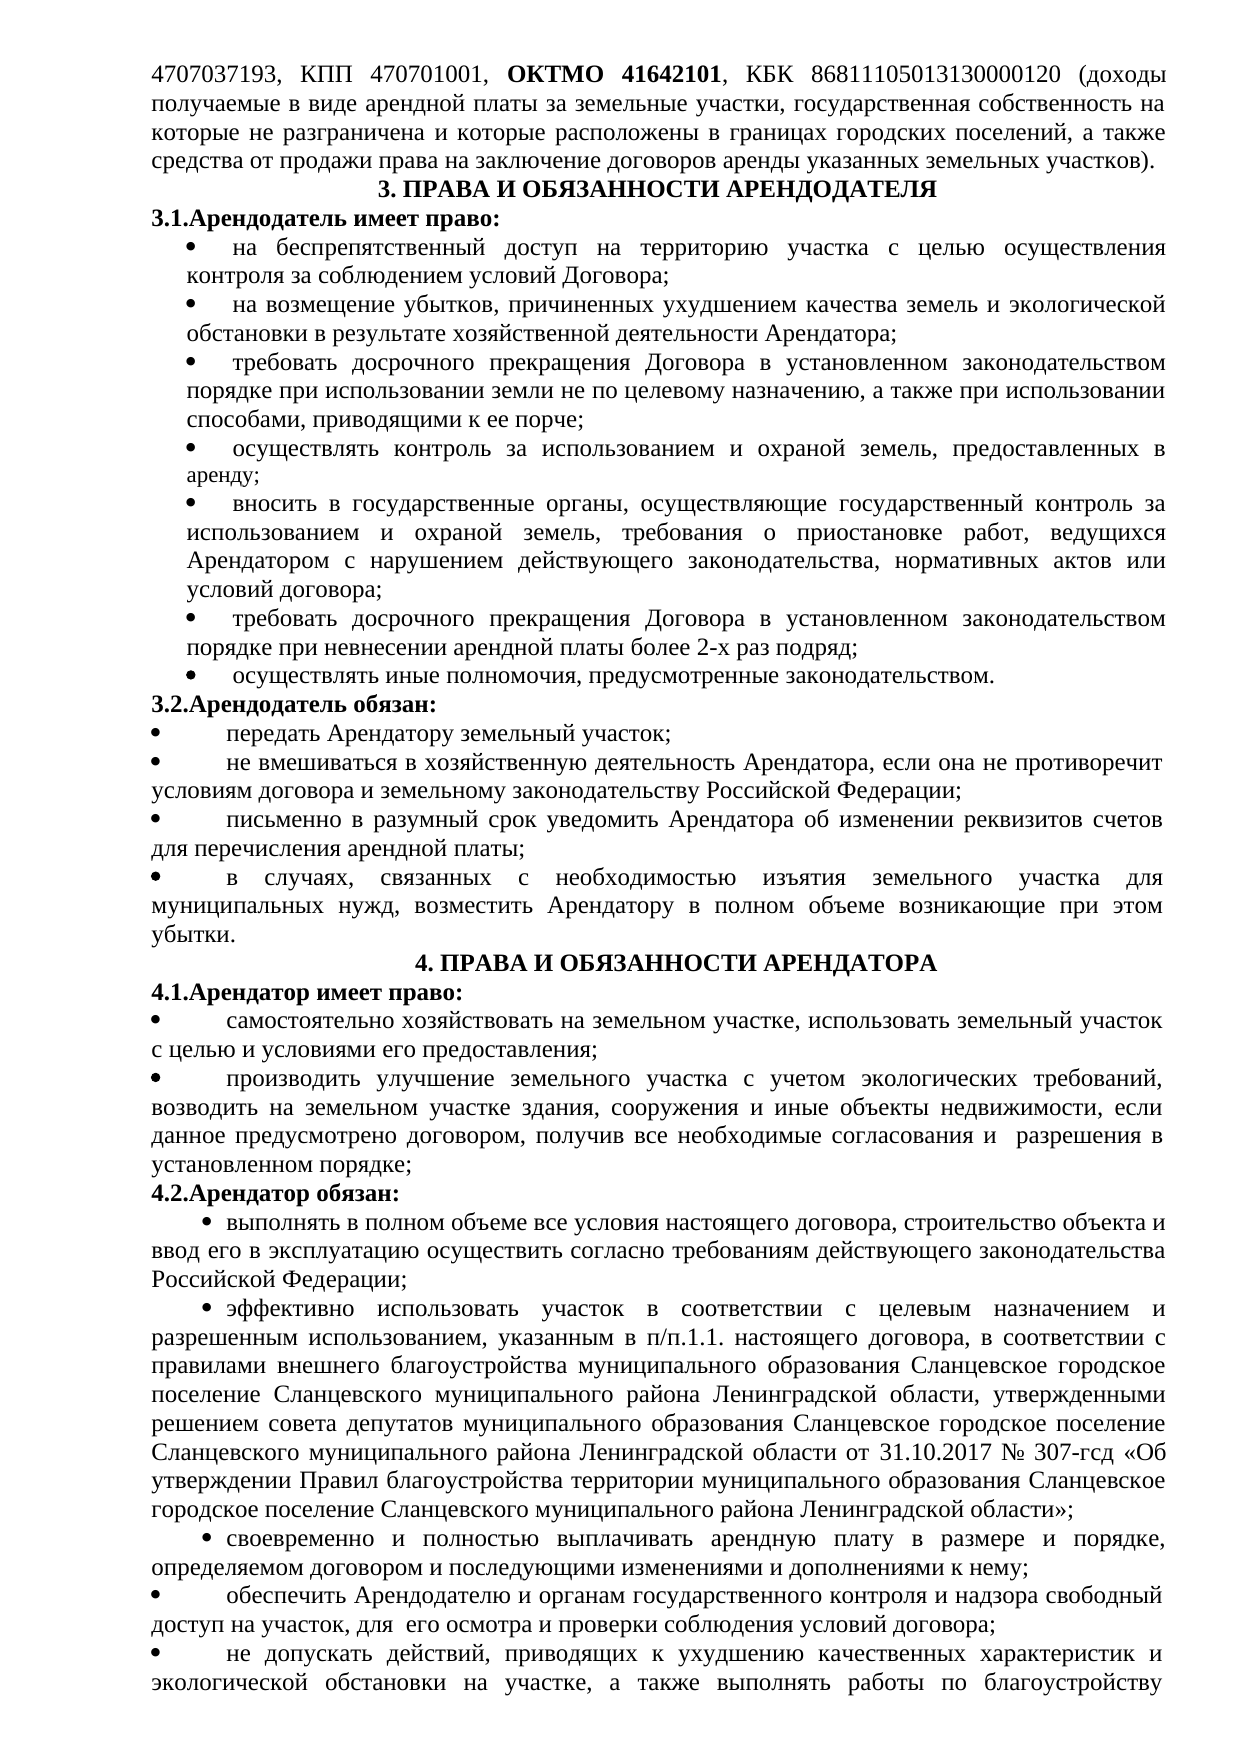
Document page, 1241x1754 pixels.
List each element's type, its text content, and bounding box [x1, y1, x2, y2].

text 3.1.Арендодатель имеет право: [151, 203, 1164, 232]
text 3. ПРАВА И ОБЯЗАННОСТИ АРЕНДОДАТЕЛЯ [151, 174, 1164, 203]
list на беспрепятственный доступ на территорию участка с целью осуществления контроля за соблюдением условий Договора; [186, 232, 1167, 289]
list осуществлять иные полномочия, предусмотренные законодательством. [186, 660, 1167, 689]
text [151, 59, 1167, 174]
text 3.2.Арендодатель обязан: [151, 689, 1164, 718]
list осуществлять контроль за использованием и охраной земель, предоставленных в аренду; [186, 433, 1167, 488]
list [151, 1638, 1164, 1695]
list вносить в государственные органы, осуществляющие государственный контроль за использованием и охраной земель, требования о приостановке работ, ведущихся Арендатором с нарушением действующего законодательства, нормативных актов или условий договора; [186, 488, 1167, 603]
list требовать досрочного прекращения Договора в установленном законодательством порядке при использовании земли не по целевому назначению, а также при использовании способами, приводящими к ее порче; [186, 347, 1167, 433]
list на возмещение убытков, причиненных ухудшением качества земель и экологической обстановки в результате хозяйственной деятельности Арендатора; [186, 289, 1167, 347]
text 4.2.Арендатор обязан: [151, 1178, 1164, 1207]
list письменно в разумный срок уведомить Арендатора об изменении реквизитов счетов для перечисления арендной платы; [151, 804, 1164, 862]
list не вмешиваться в хозяйственную деятельность Арендатора, если она не противоречит условиям договора и земельному законодательству Российской Федерации; [151, 747, 1164, 804]
list своевременно и полностью выплачивать арендную плату в размере и порядке, определяемом договором и последующими изменениями и дополнениями к нему; [151, 1523, 1167, 1580]
list обеспечить Арендодателю и органам государственного контроля и надзора свободный доступ на участок, для его осмотра и проверки соблюдения условий договора; [151, 1580, 1164, 1638]
list выполнять в полном объеме все условия настоящего договора, строительство объекта и ввод его в эксплуатацию осуществить согласно требованиям действующего законодательства Российской Федерации; [151, 1207, 1167, 1293]
list производить улучшение земельного участка с учетом экологических требований, возводить на земельном участке здания, сооружения и иные объекты недвижимости, если данное предусмотрено договором, получив все необходимые согласования и разрешения в установленном порядке; [151, 1063, 1164, 1178]
list самостоятельно хозяйствовать на земельном участке, использовать земельный участок с целью и условиями его предоставления; [151, 1005, 1164, 1063]
list передать Арендатору земельный участок; [151, 718, 1164, 747]
list требовать досрочного прекращения Договора в установленном законодательством порядке при невнесении арендной платы более 2-х раз подряд; [186, 603, 1167, 660]
text 4.1.Арендатор имеет право: [151, 977, 1164, 1005]
list в случаях, связанных с необходимостью изъятия земельного участка для муниципальных нужд, возместить Арендатору в полном объеме возникающие при этом убытки. [151, 862, 1164, 948]
text 4. ПРАВА И ОБЯЗАННОСТИ АРЕНДАТОРА [189, 948, 1164, 977]
list эффективно использовать участок в соответствии с целевым назначением и разрешенным использованием, указанным в п/п.1.1. настоящего договора, в соответствии с правилами внешнего благоустройства муниципального образования Сланцевское городское поселение Сланцевского муниципального района Ленинградской области, утвержденными решением совета депутатов муниципального образования Сланцевское городское поселение Сланцевского муниципального района Ленинградской области от 31.10.2017 № 307-гсд «Об утверждении Правил благоустройства территории муниципального образования Сланцевское городское поселение Сланцевского муниципального района Ленинградской области»; [151, 1293, 1167, 1523]
